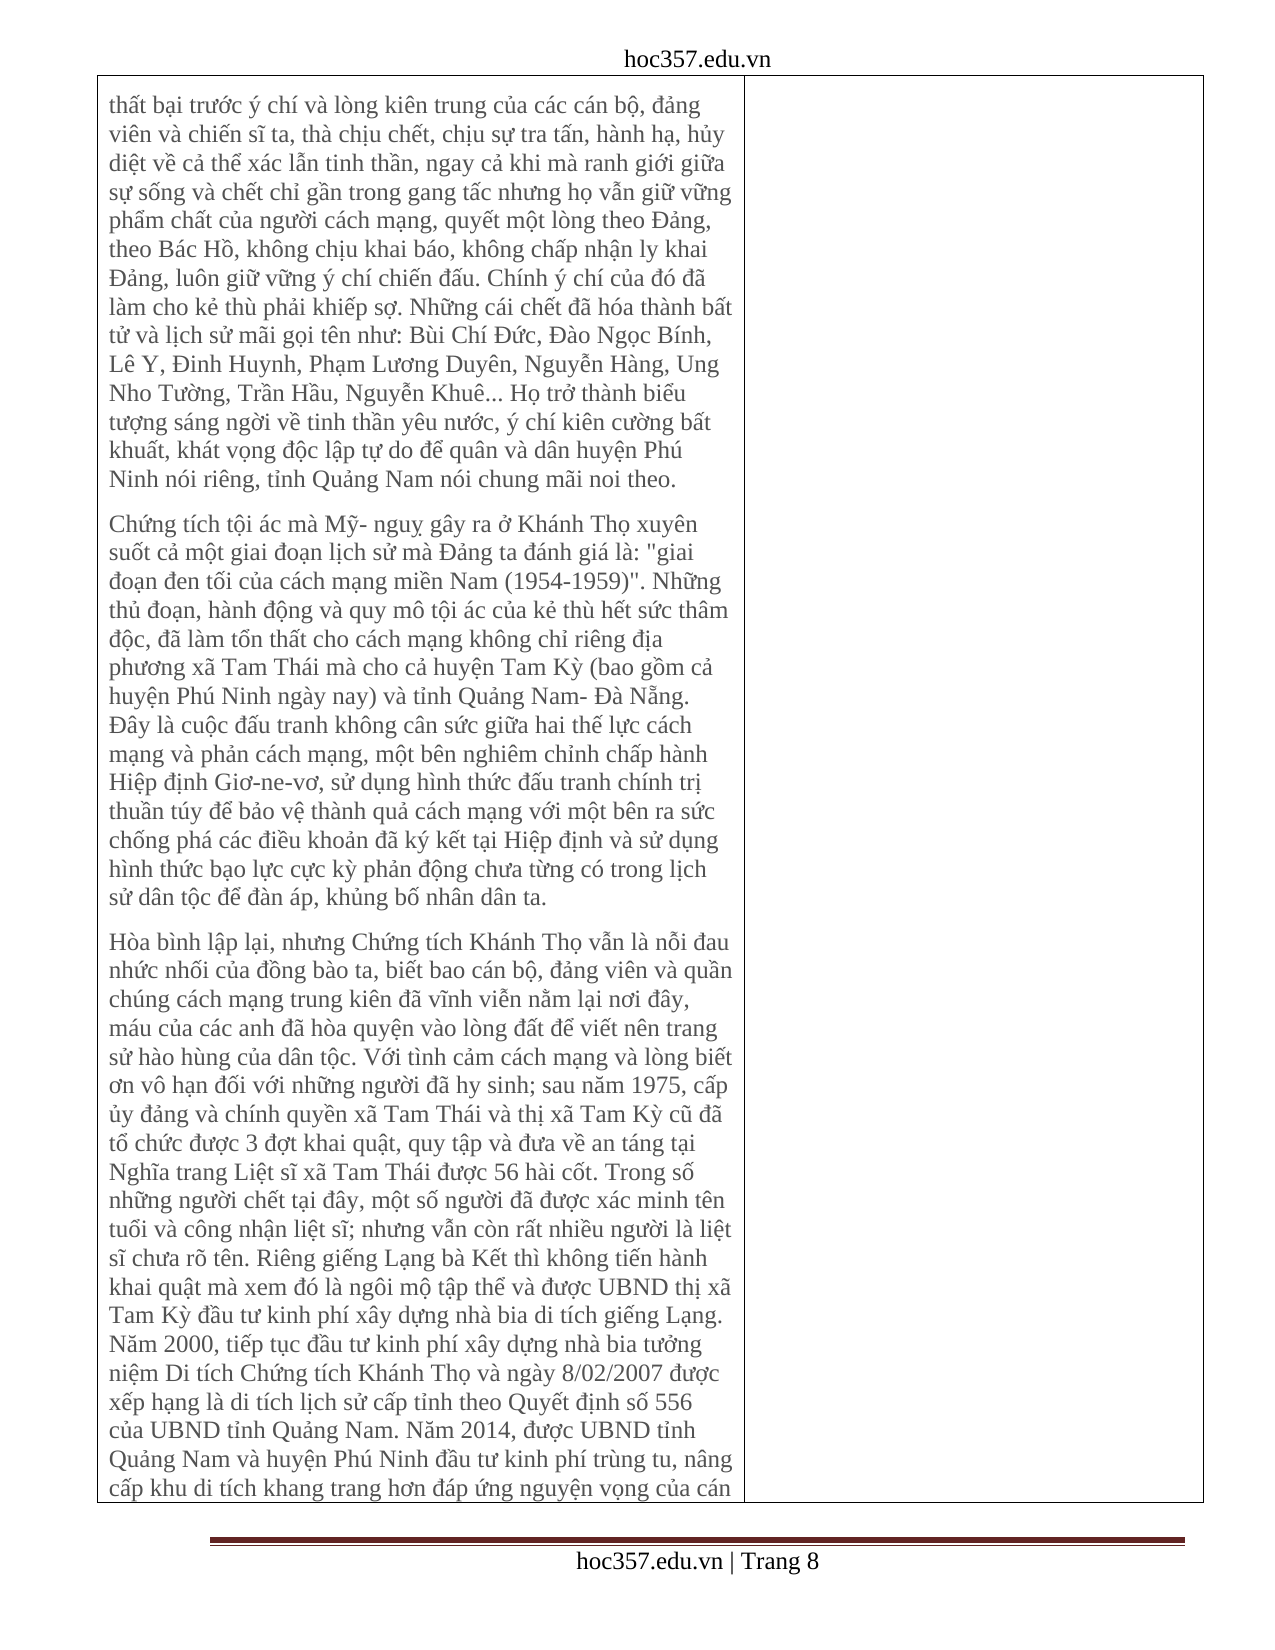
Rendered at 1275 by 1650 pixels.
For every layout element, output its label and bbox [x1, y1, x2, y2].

table_header [745, 76, 1203, 1502]
table_header [98, 76, 744, 1502]
